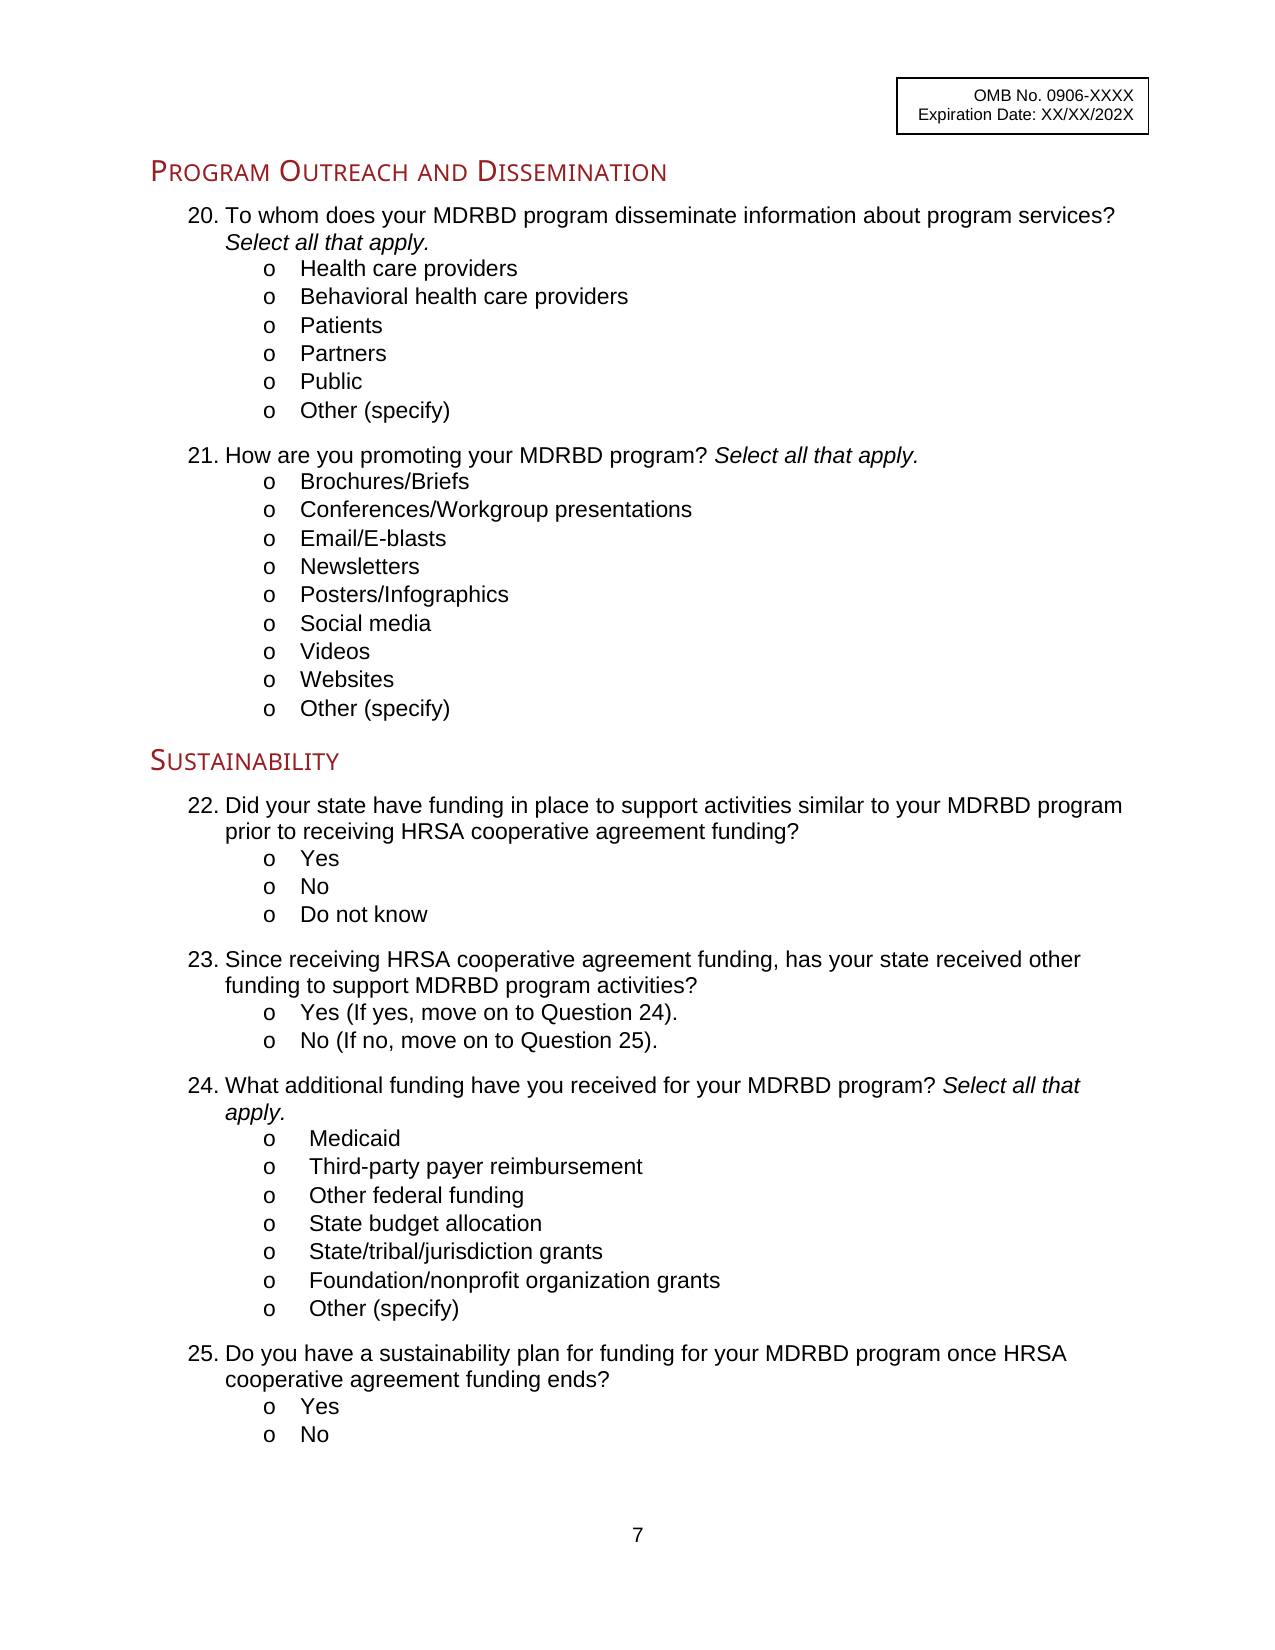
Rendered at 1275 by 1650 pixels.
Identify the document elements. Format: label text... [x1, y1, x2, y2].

list Patients [262, 312, 1125, 340]
list Foundation/nonprofit organization grants [262, 1267, 1125, 1295]
list Other (specify) [262, 694, 1125, 723]
list Yes (If yes, move on to Question 24). [262, 999, 1125, 1027]
list Conferences/Workgroup presentations [262, 496, 1125, 524]
list Medicaid [262, 1125, 1125, 1153]
list Other (specify) [262, 397, 1125, 425]
list How are you promoting your MDRBD program? Select all that apply. [187, 442, 1125, 468]
list State budget allocation [262, 1210, 1125, 1238]
list Do you have a sustainability plan for funding for your MDRBD program once HRSA cooperative agreement funding ends? [187, 1340, 1125, 1393]
list Videos [262, 638, 1125, 666]
list Brochures/Briefs [262, 468, 1125, 496]
list State/tribal/jurisdiction grants [262, 1238, 1125, 1267]
list No (If no, move on to Question 25). [262, 1027, 1125, 1056]
text Program Outreach and Dissemination [150, 150, 1125, 190]
list Other (specify) [262, 1295, 1125, 1323]
list To whom does your MDRBD program disseminate information about program services? Select all that apply. [187, 202, 1125, 255]
list Behavioral health care providers [262, 283, 1125, 312]
list Websites [262, 666, 1125, 694]
list Email/E-blasts [262, 524, 1125, 553]
list Other federal funding [262, 1182, 1125, 1210]
list Health care providers [262, 255, 1125, 283]
list Social media [262, 609, 1125, 638]
list No [262, 1421, 1125, 1449]
list Yes [262, 1393, 1125, 1421]
list What additional funding have you received for your MDRBD program? Select all that apply. [187, 1072, 1125, 1125]
list Public [262, 368, 1125, 397]
list Newsletters [262, 553, 1125, 581]
list Partners [262, 340, 1125, 368]
list Yes [262, 844, 1125, 873]
list Did your state have funding in place to support activities similar to your MDRBD program prior to receiving HRSA cooperative agreement funding? [187, 792, 1125, 844]
text Sustainability [150, 739, 1125, 779]
list Do not know [262, 901, 1125, 929]
list Third-party payer reimbursement [262, 1153, 1125, 1182]
list No [262, 873, 1125, 901]
list Since receiving HRSA cooperative agreement funding, has your state received other funding to support MDRBD program activities? [187, 946, 1125, 999]
list Posters/Infographics [262, 581, 1125, 609]
